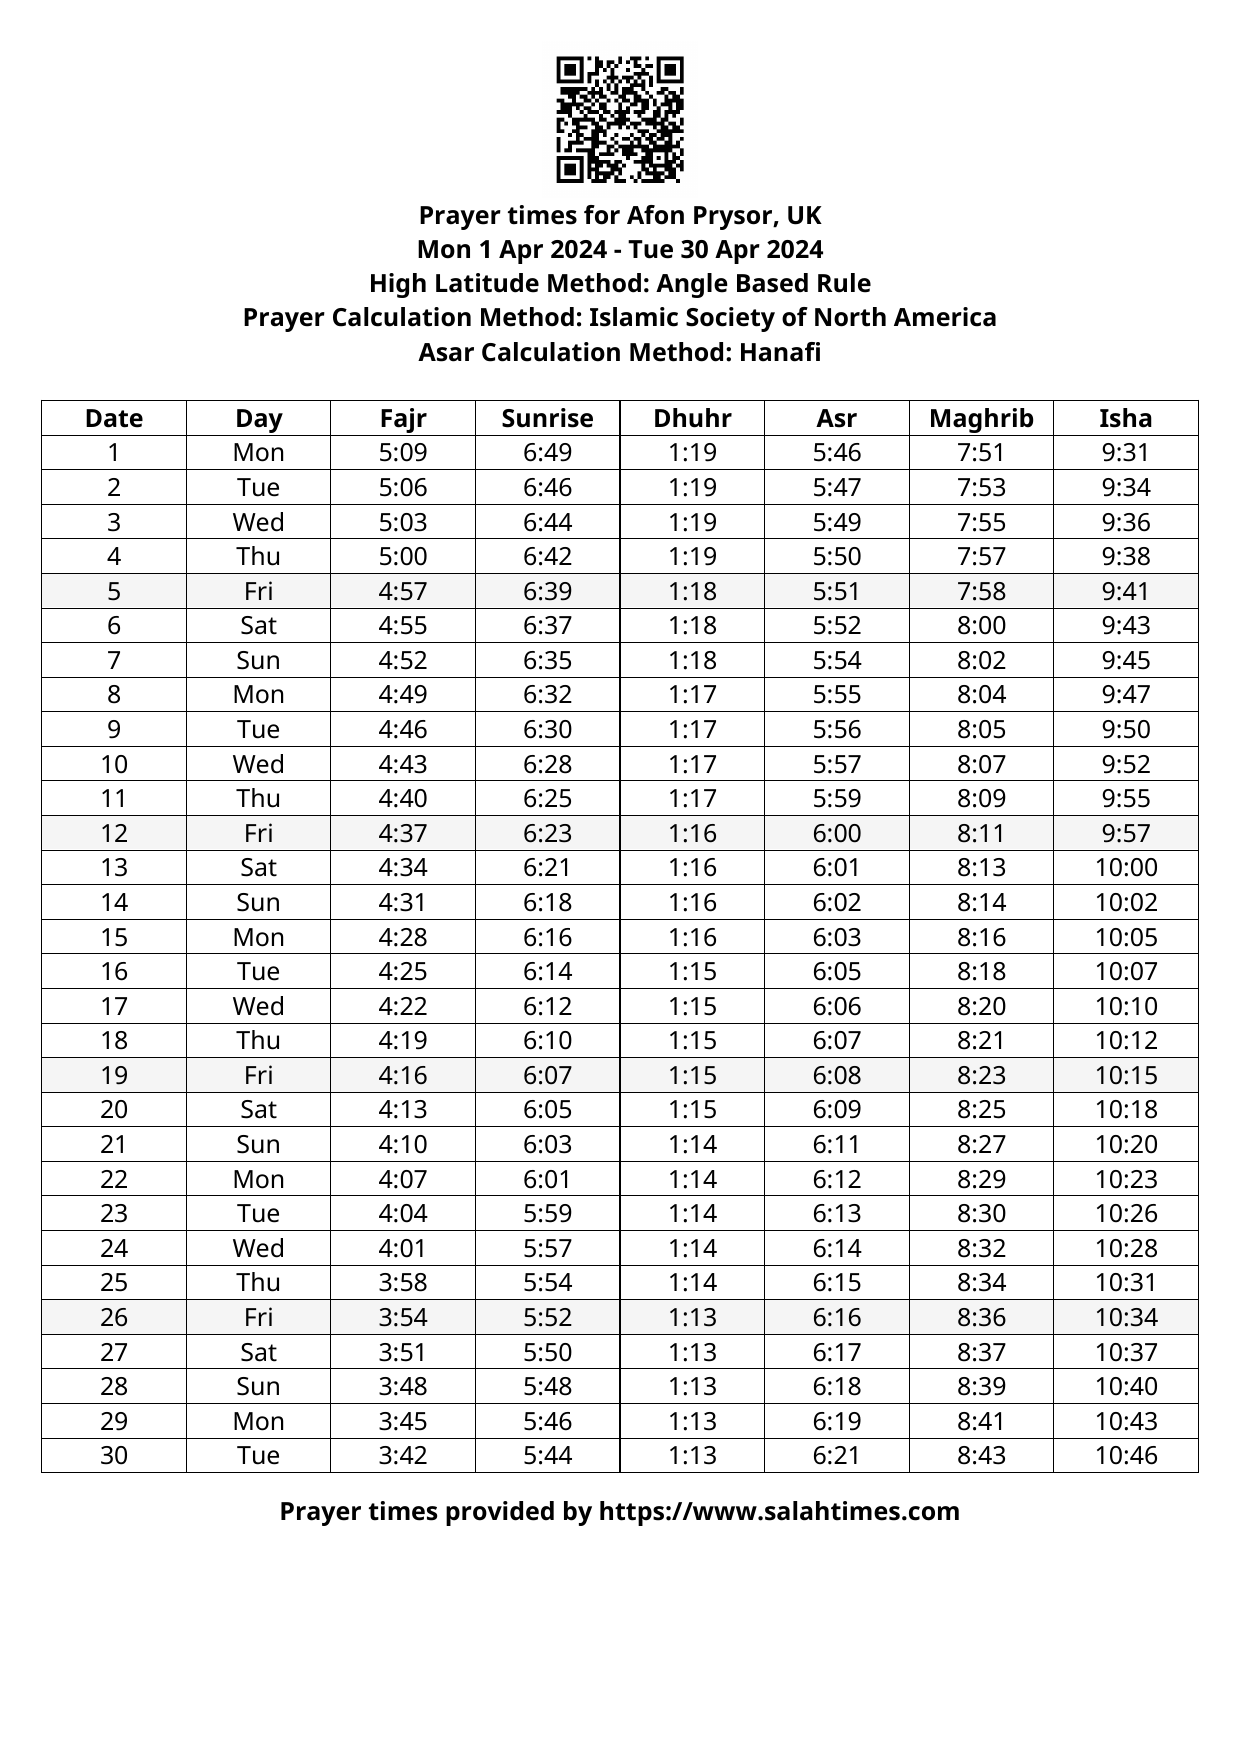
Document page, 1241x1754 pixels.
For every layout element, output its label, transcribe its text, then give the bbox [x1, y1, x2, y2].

table_cell 5:46 [476, 1404, 619, 1437]
table_cell 4:37 [331, 816, 475, 849]
table_cell Tue [187, 954, 330, 988]
text Asar Calculation Method: Hanafi [42, 334, 1198, 368]
table_cell 24 [42, 1231, 186, 1264]
table_cell 5:44 [476, 1439, 619, 1472]
table_cell Wed [187, 989, 330, 1022]
table_cell 6:10 [476, 1024, 619, 1057]
table_cell Sat [187, 851, 330, 884]
text Prayer times for Afon Prysor, UK [42, 198, 1198, 232]
table_cell 22 [42, 1162, 186, 1195]
table_cell 6:23 [476, 816, 619, 849]
table_cell 6:28 [476, 747, 619, 780]
table_cell 20 [42, 1093, 186, 1126]
table_cell 8:07 [910, 747, 1053, 780]
table_cell 5:52 [476, 1300, 619, 1334]
table_cell 6:21 [765, 1439, 909, 1472]
table_cell Thu [187, 781, 330, 815]
text Prayer times provided by https://www.salahtimes.com [42, 1494, 1198, 1528]
table_cell 4:43 [331, 747, 475, 780]
table_cell 12 [42, 816, 186, 849]
table_cell 6:00 [765, 816, 909, 849]
table_cell 4:16 [331, 1058, 475, 1092]
table_cell 1:13 [621, 1335, 764, 1368]
table_cell 6:01 [765, 851, 909, 884]
table_cell 4:46 [331, 712, 475, 746]
table_cell 5:54 [765, 643, 909, 677]
table_cell 5:59 [765, 781, 909, 815]
table_cell 8:43 [910, 1439, 1053, 1472]
table_cell 1:16 [621, 885, 764, 919]
table_cell 9:31 [1054, 436, 1198, 469]
table_cell 9:52 [1054, 747, 1198, 780]
table_cell 6:17 [765, 1335, 909, 1368]
table_cell 6:12 [476, 989, 619, 1022]
table_cell 6:19 [765, 1404, 909, 1437]
table_cell 6:11 [765, 1127, 909, 1161]
table_cell 8:11 [910, 816, 1053, 849]
table_cell 6:07 [476, 1058, 619, 1092]
table_cell 9:38 [1054, 539, 1198, 573]
table_cell 4:13 [331, 1093, 475, 1126]
table_cell 5:47 [765, 470, 909, 504]
table_cell Tue [187, 712, 330, 746]
table_cell 1:14 [621, 1196, 764, 1230]
table_cell 10:07 [1054, 954, 1198, 988]
table_cell 21 [42, 1127, 186, 1161]
table_cell 26 [42, 1300, 186, 1334]
picture [542, 41, 699, 198]
table_cell 1:18 [621, 643, 764, 677]
table_cell Sat [187, 1335, 330, 1368]
table_cell 8:05 [910, 712, 1053, 746]
table_cell 10:26 [1054, 1196, 1198, 1230]
table_cell 9:50 [1054, 712, 1198, 746]
table_cell 7 [42, 643, 186, 677]
table_cell 5:59 [476, 1196, 619, 1230]
table_cell 3:42 [331, 1439, 475, 1472]
table_cell Sun [187, 1127, 330, 1161]
table_cell 8:13 [910, 851, 1053, 884]
table_cell 5:50 [476, 1335, 619, 1368]
table_cell 5:46 [765, 436, 909, 469]
table_cell 13 [42, 851, 186, 884]
table_cell 1:18 [621, 609, 764, 642]
table_cell Wed [187, 747, 330, 780]
table_header Sunrise [476, 401, 619, 434]
table_cell 9:41 [1054, 574, 1198, 607]
table_cell 10:00 [1054, 851, 1198, 884]
table_cell 25 [42, 1266, 186, 1299]
table_cell 10:34 [1054, 1300, 1198, 1334]
table_cell 3:58 [331, 1266, 475, 1299]
table_cell 7:55 [910, 505, 1053, 538]
table_cell 1:19 [621, 470, 764, 504]
table_cell 1:19 [621, 539, 764, 573]
table_cell 1 [42, 436, 186, 469]
table_cell 29 [42, 1404, 186, 1437]
table_cell 27 [42, 1335, 186, 1368]
table_cell 8 [42, 678, 186, 711]
table_cell 10:46 [1054, 1439, 1198, 1472]
table_cell 6:02 [765, 885, 909, 919]
table_cell 8:39 [910, 1369, 1053, 1403]
table_cell 6:05 [476, 1093, 619, 1126]
table_cell Sun [187, 885, 330, 919]
table_cell 8:30 [910, 1196, 1053, 1230]
table_cell Mon [187, 1404, 330, 1437]
table_cell Fri [187, 1300, 330, 1334]
table_cell 3:45 [331, 1404, 475, 1437]
table_cell 18 [42, 1024, 186, 1057]
table_cell 1:16 [621, 920, 764, 953]
table_cell 9:45 [1054, 643, 1198, 677]
table_cell 28 [42, 1369, 186, 1403]
table_cell 10:05 [1054, 920, 1198, 953]
table_cell 6:03 [765, 920, 909, 953]
table_cell 6:13 [765, 1196, 909, 1230]
table_cell 5:48 [476, 1369, 619, 1403]
table_cell 1:17 [621, 712, 764, 746]
table_cell 6:39 [476, 574, 619, 607]
table_cell 6:16 [476, 920, 619, 953]
table_cell 1:14 [621, 1266, 764, 1299]
table_cell 6:44 [476, 505, 619, 538]
text High Latitude Method: Angle Based Rule [42, 266, 1198, 300]
table_cell 4:19 [331, 1024, 475, 1057]
table_cell 5:57 [476, 1231, 619, 1264]
table_cell Thu [187, 539, 330, 573]
table_cell 17 [42, 989, 186, 1022]
table_cell 10:31 [1054, 1266, 1198, 1299]
table_cell 8:04 [910, 678, 1053, 711]
table_cell 5:09 [331, 436, 475, 469]
text Mon 1 Apr 2024 - Tue 30 Apr 2024 [42, 232, 1198, 266]
table_header Fajr [331, 401, 475, 434]
table_cell 4:28 [331, 920, 475, 953]
table_cell Mon [187, 920, 330, 953]
table_cell 8:25 [910, 1093, 1053, 1126]
table_cell 8:27 [910, 1127, 1053, 1161]
table_cell 1:17 [621, 781, 764, 815]
table_cell 1:15 [621, 1058, 764, 1092]
table_cell 8:32 [910, 1231, 1053, 1264]
table_cell 8:29 [910, 1162, 1053, 1195]
table_cell 6:46 [476, 470, 619, 504]
table_cell 4:25 [331, 954, 475, 988]
table_cell 8:18 [910, 954, 1053, 988]
table_cell Tue [187, 1196, 330, 1230]
table_cell 9:47 [1054, 678, 1198, 711]
table_cell 1:13 [621, 1300, 764, 1334]
table_cell 4:49 [331, 678, 475, 711]
table_cell 4:22 [331, 989, 475, 1022]
table_header Maghrib [910, 401, 1053, 434]
table_cell 1:15 [621, 1024, 764, 1057]
table_cell 6:35 [476, 643, 619, 677]
table_cell 6:18 [765, 1369, 909, 1403]
table_cell 5:52 [765, 609, 909, 642]
table_cell 1:13 [621, 1439, 764, 1472]
table_cell 8:00 [910, 609, 1053, 642]
table_cell 1:14 [621, 1231, 764, 1264]
table_cell 1:13 [621, 1404, 764, 1437]
table_cell 10:28 [1054, 1231, 1198, 1264]
table_cell 8:41 [910, 1404, 1053, 1437]
table_cell Tue [187, 470, 330, 504]
table_cell 7:58 [910, 574, 1053, 607]
table_cell 6:42 [476, 539, 619, 573]
table_cell 6:15 [765, 1266, 909, 1299]
table_cell Sat [187, 609, 330, 642]
table_cell 1:17 [621, 678, 764, 711]
table_cell 10:23 [1054, 1162, 1198, 1195]
table_cell Mon [187, 436, 330, 469]
table_cell 6:18 [476, 885, 619, 919]
table_cell 10 [42, 747, 186, 780]
table_cell 10:43 [1054, 1404, 1198, 1437]
table_cell 1:19 [621, 436, 764, 469]
table_cell 6:21 [476, 851, 619, 884]
table_cell 16 [42, 954, 186, 988]
table_cell 4:07 [331, 1162, 475, 1195]
table_cell 6:14 [476, 954, 619, 988]
table_cell 1:16 [621, 851, 764, 884]
table_cell 15 [42, 920, 186, 953]
table_cell 4:04 [331, 1196, 475, 1230]
table_cell 9:36 [1054, 505, 1198, 538]
table_cell 8:09 [910, 781, 1053, 815]
table_cell Sun [187, 643, 330, 677]
table_cell 6:06 [765, 989, 909, 1022]
table_cell 6:25 [476, 781, 619, 815]
table_header Day [187, 401, 330, 434]
table_cell 1:16 [621, 816, 764, 849]
table_cell 3:48 [331, 1369, 475, 1403]
table_cell 3:54 [331, 1300, 475, 1334]
table_cell Fri [187, 1058, 330, 1092]
table_cell 6:37 [476, 609, 619, 642]
table_cell 10:15 [1054, 1058, 1198, 1092]
table_cell 6:16 [765, 1300, 909, 1334]
table_cell 6:14 [765, 1231, 909, 1264]
table_cell 3:51 [331, 1335, 475, 1368]
table_cell 6:49 [476, 436, 619, 469]
table_cell 8:21 [910, 1024, 1053, 1057]
table_cell 9:34 [1054, 470, 1198, 504]
table_cell 1:14 [621, 1127, 764, 1161]
table_cell 10:20 [1054, 1127, 1198, 1161]
table_cell Thu [187, 1266, 330, 1299]
table_cell 7:53 [910, 470, 1053, 504]
table_cell 8:02 [910, 643, 1053, 677]
table_cell 4:40 [331, 781, 475, 815]
table_cell 8:36 [910, 1300, 1053, 1334]
table_cell 8:16 [910, 920, 1053, 953]
table_cell 5:50 [765, 539, 909, 573]
table_cell 5:54 [476, 1266, 619, 1299]
table_cell 6:12 [765, 1162, 909, 1195]
table_cell 6:32 [476, 678, 619, 711]
table_cell 4:31 [331, 885, 475, 919]
table_cell 11 [42, 781, 186, 815]
table_cell 4:34 [331, 851, 475, 884]
table_cell 10:10 [1054, 989, 1198, 1022]
table_cell 7:51 [910, 436, 1053, 469]
table_header Asr [765, 401, 909, 434]
table_cell Tue [187, 1439, 330, 1472]
table_cell 5:03 [331, 505, 475, 538]
text Prayer Calculation Method: Islamic Society of North America [42, 300, 1198, 334]
table_cell 6:01 [476, 1162, 619, 1195]
table_cell 2 [42, 470, 186, 504]
table_cell 5:51 [765, 574, 909, 607]
table_cell 10:40 [1054, 1369, 1198, 1403]
table_cell 5:55 [765, 678, 909, 711]
table_cell 6:05 [765, 954, 909, 988]
table_cell 7:57 [910, 539, 1053, 573]
table_cell 9:43 [1054, 609, 1198, 642]
table_cell 30 [42, 1439, 186, 1472]
table_cell 4:52 [331, 643, 475, 677]
table_cell 1:18 [621, 574, 764, 607]
table_cell 5:00 [331, 539, 475, 573]
table_cell 4:55 [331, 609, 475, 642]
table_cell Thu [187, 1024, 330, 1057]
table_cell 1:15 [621, 954, 764, 988]
table_cell 14 [42, 885, 186, 919]
table_cell 10:18 [1054, 1093, 1198, 1126]
table_header Dhuhr [621, 401, 764, 434]
table_cell 9:55 [1054, 781, 1198, 815]
table_cell 10:12 [1054, 1024, 1198, 1057]
table_cell 1:13 [621, 1369, 764, 1403]
table_cell Wed [187, 1231, 330, 1264]
table_cell 10:02 [1054, 885, 1198, 919]
table_cell 9 [42, 712, 186, 746]
table_cell 8:23 [910, 1058, 1053, 1092]
table_cell 8:20 [910, 989, 1053, 1022]
table_cell 1:15 [621, 989, 764, 1022]
table_cell 5:49 [765, 505, 909, 538]
table_cell 5:57 [765, 747, 909, 780]
table_cell Sat [187, 1093, 330, 1126]
table_cell 1:14 [621, 1162, 764, 1195]
table_cell Mon [187, 1162, 330, 1195]
table_cell 10:37 [1054, 1335, 1198, 1368]
table_cell 6:30 [476, 712, 619, 746]
table_cell Mon [187, 678, 330, 711]
table_cell Fri [187, 574, 330, 607]
table_cell 5 [42, 574, 186, 607]
table_header Date [42, 401, 186, 434]
table_cell 23 [42, 1196, 186, 1230]
table_cell Wed [187, 505, 330, 538]
table_cell Fri [187, 816, 330, 849]
table_cell 8:34 [910, 1266, 1053, 1299]
table_cell Sun [187, 1369, 330, 1403]
table_cell 4:57 [331, 574, 475, 607]
table_cell 6 [42, 609, 186, 642]
table_cell 5:56 [765, 712, 909, 746]
table_cell 19 [42, 1058, 186, 1092]
table_cell 1:19 [621, 505, 764, 538]
table_cell 6:03 [476, 1127, 619, 1161]
table_cell 1:17 [621, 747, 764, 780]
table_cell 6:08 [765, 1058, 909, 1092]
table_cell 4:01 [331, 1231, 475, 1264]
table_cell 9:57 [1054, 816, 1198, 849]
table_cell 5:06 [331, 470, 475, 504]
table_header Isha [1054, 401, 1198, 434]
table_cell 6:07 [765, 1024, 909, 1057]
table_cell 8:14 [910, 885, 1053, 919]
table_cell 8:37 [910, 1335, 1053, 1368]
table_cell 6:09 [765, 1093, 909, 1126]
table_cell 4:10 [331, 1127, 475, 1161]
table_cell 1:15 [621, 1093, 764, 1126]
table_cell 3 [42, 505, 186, 538]
table_cell 4 [42, 539, 186, 573]
